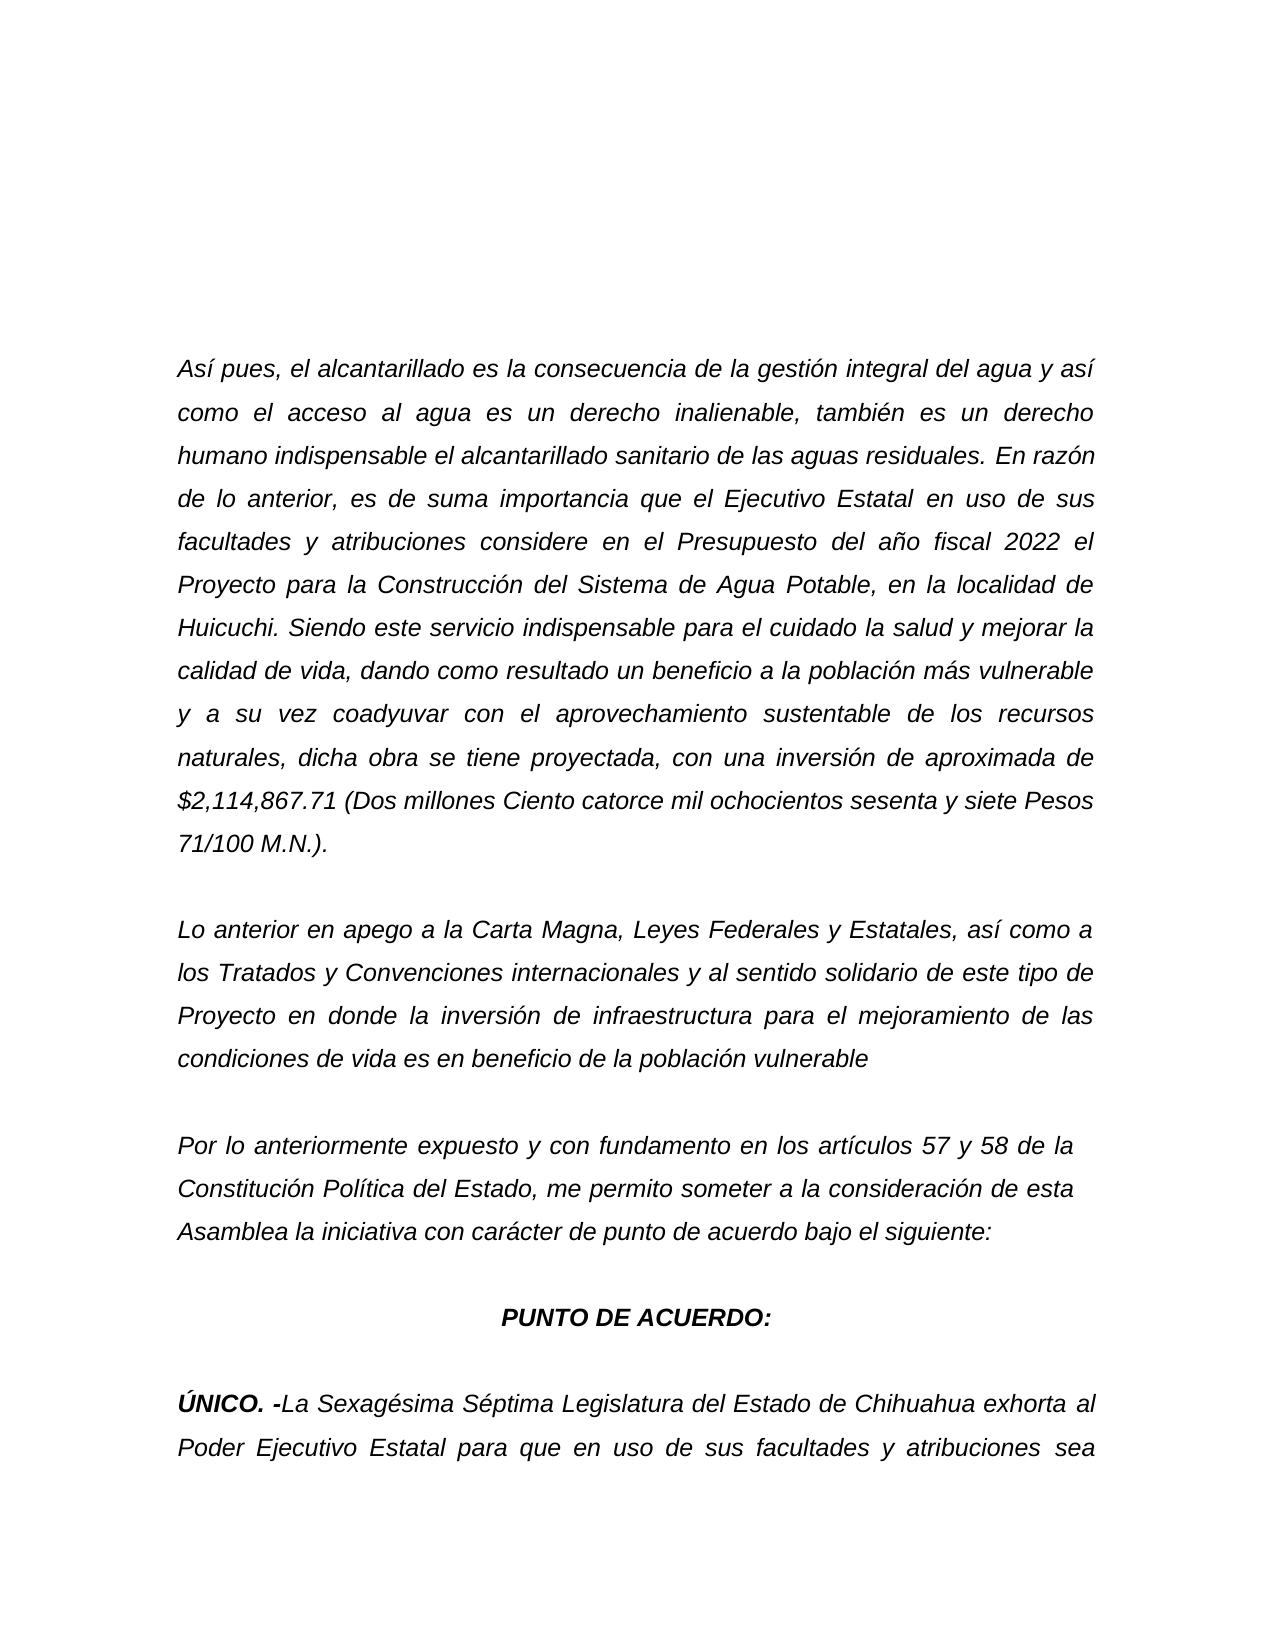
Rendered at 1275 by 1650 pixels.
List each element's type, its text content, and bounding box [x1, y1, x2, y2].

text Por lo anteriormente expuesto y con fundamento en los artículos 57 y 58 de la Constitución Política del Estado, me permito someter a la consideración de esta Asamblea la iniciativa con carácter de punto de acuerdo bajo el siguiente: [177, 1131, 1078, 1246]
text Lo anterior en apego a la Carta Magna, Leyes Federales y Estatales, así como a los Tratados y Convenciones internacionales y al sentido solidario de este tipo de Proyecto en donde la inversión de infraestructura para el mejoramiento de las condiciones de vida es en beneficio de la población vulnerable [177, 915, 1098, 1073]
text PUNTO DE ACUERDO: [177, 1303, 1098, 1332]
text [177, 1389, 1098, 1461]
text Así pues, el alcantarillado es la consecuencia de la gestión integral del agua y así como el acceso al agua es un derecho inalienable, también es un derecho humano indispensable el alcantarillado sanitario de las aguas residuales. En razón de lo anterior, es de suma importancia que el Ejecutivo Estatal en uso de sus facultades y atribuciones considere en el Presupuesto del año fiscal 2022 el Proyecto para la Construcción del Sistema de Agua Potable, en la localidad de Huicuchi. Siendo este servicio indispensable para el cuidado la salud y mejorar la calidad de vida, dando como resultado un beneficio a la población más vulnerable y a su vez coadyuvar con el aprovechamiento sustentable de los recursos naturales, dicha obra se tiene proyectada, con una inversión de aproximada de $2,114,867.71 (Dos millones Ciento catorce mil ochocientos sesenta y siete Pesos 71/100 M.N.). [177, 354, 1098, 857]
